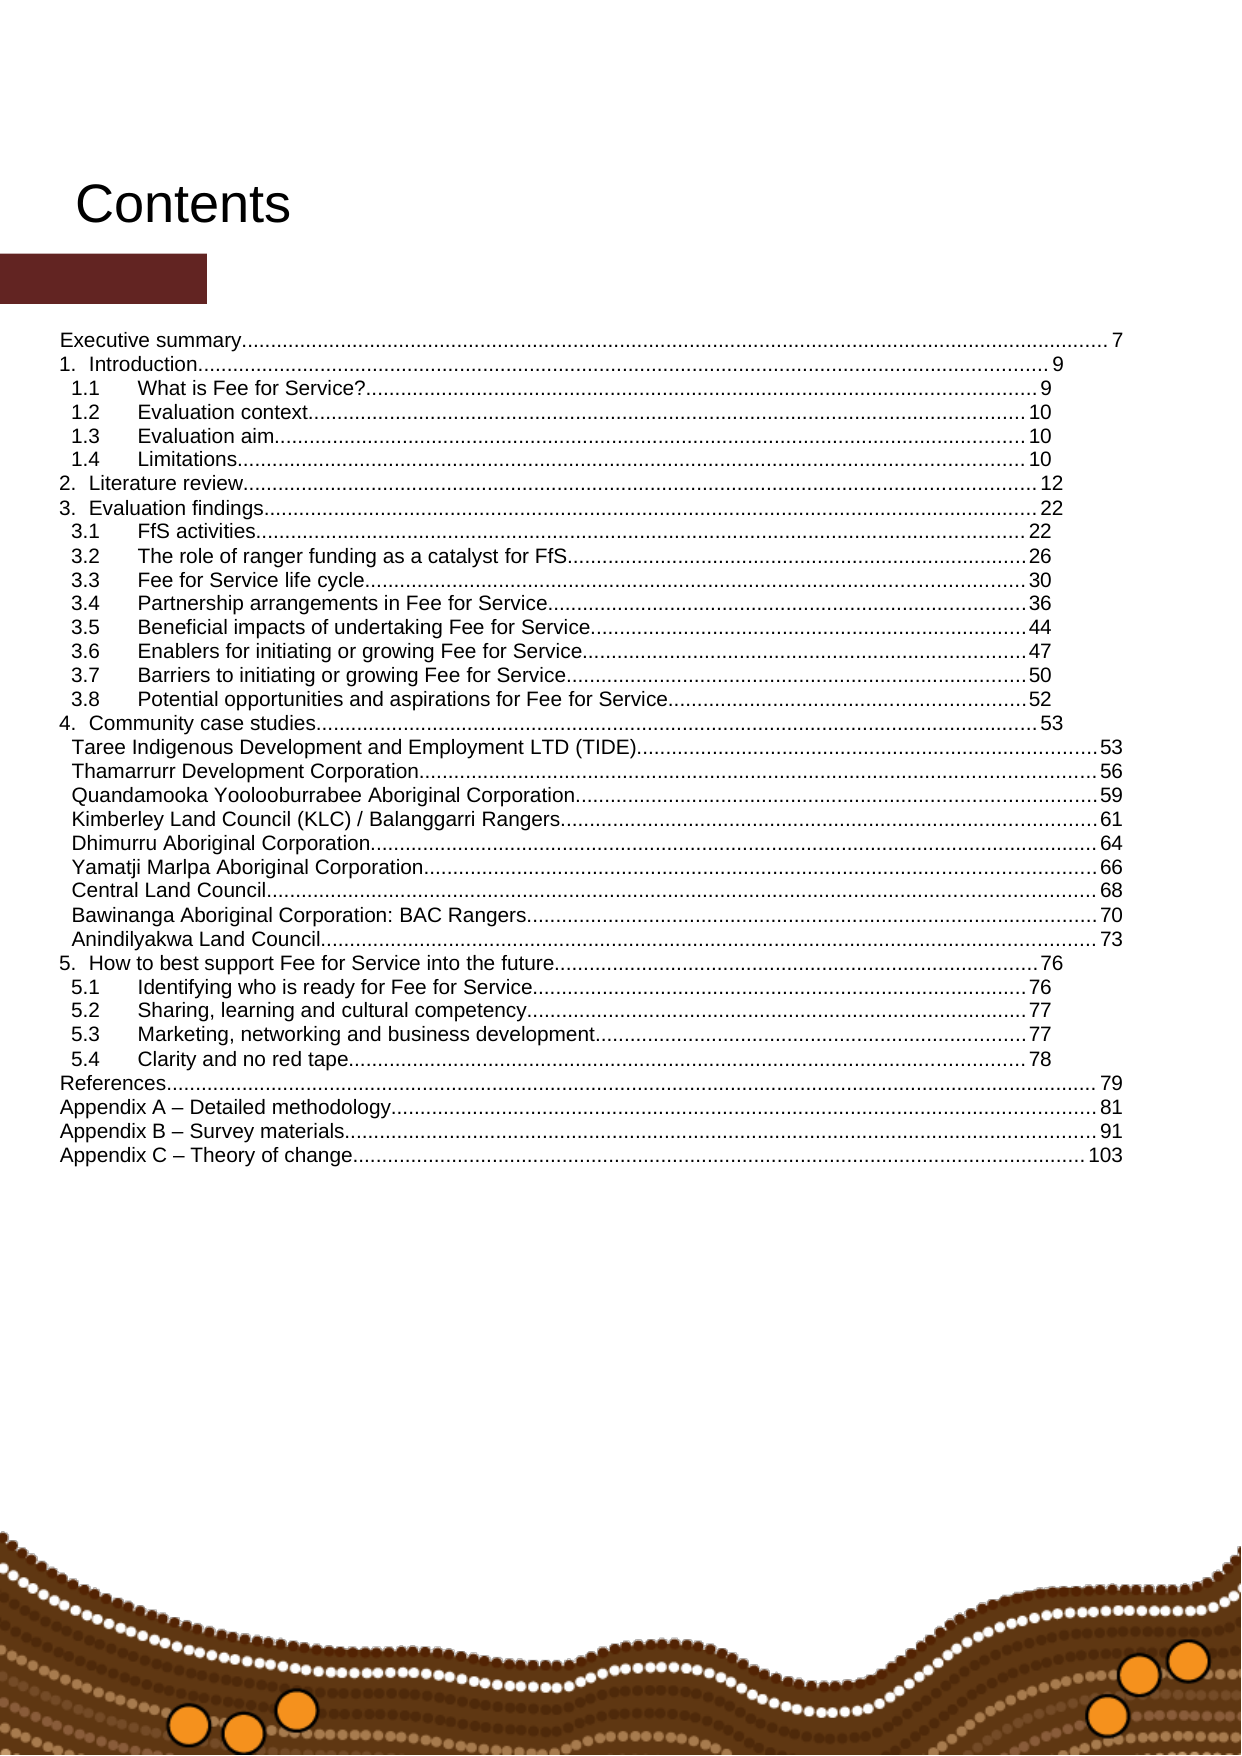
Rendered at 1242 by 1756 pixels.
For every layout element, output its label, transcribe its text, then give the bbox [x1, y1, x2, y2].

picture [0, 164, 1241, 1755]
subtitle Contents [75, 171, 1242, 234]
